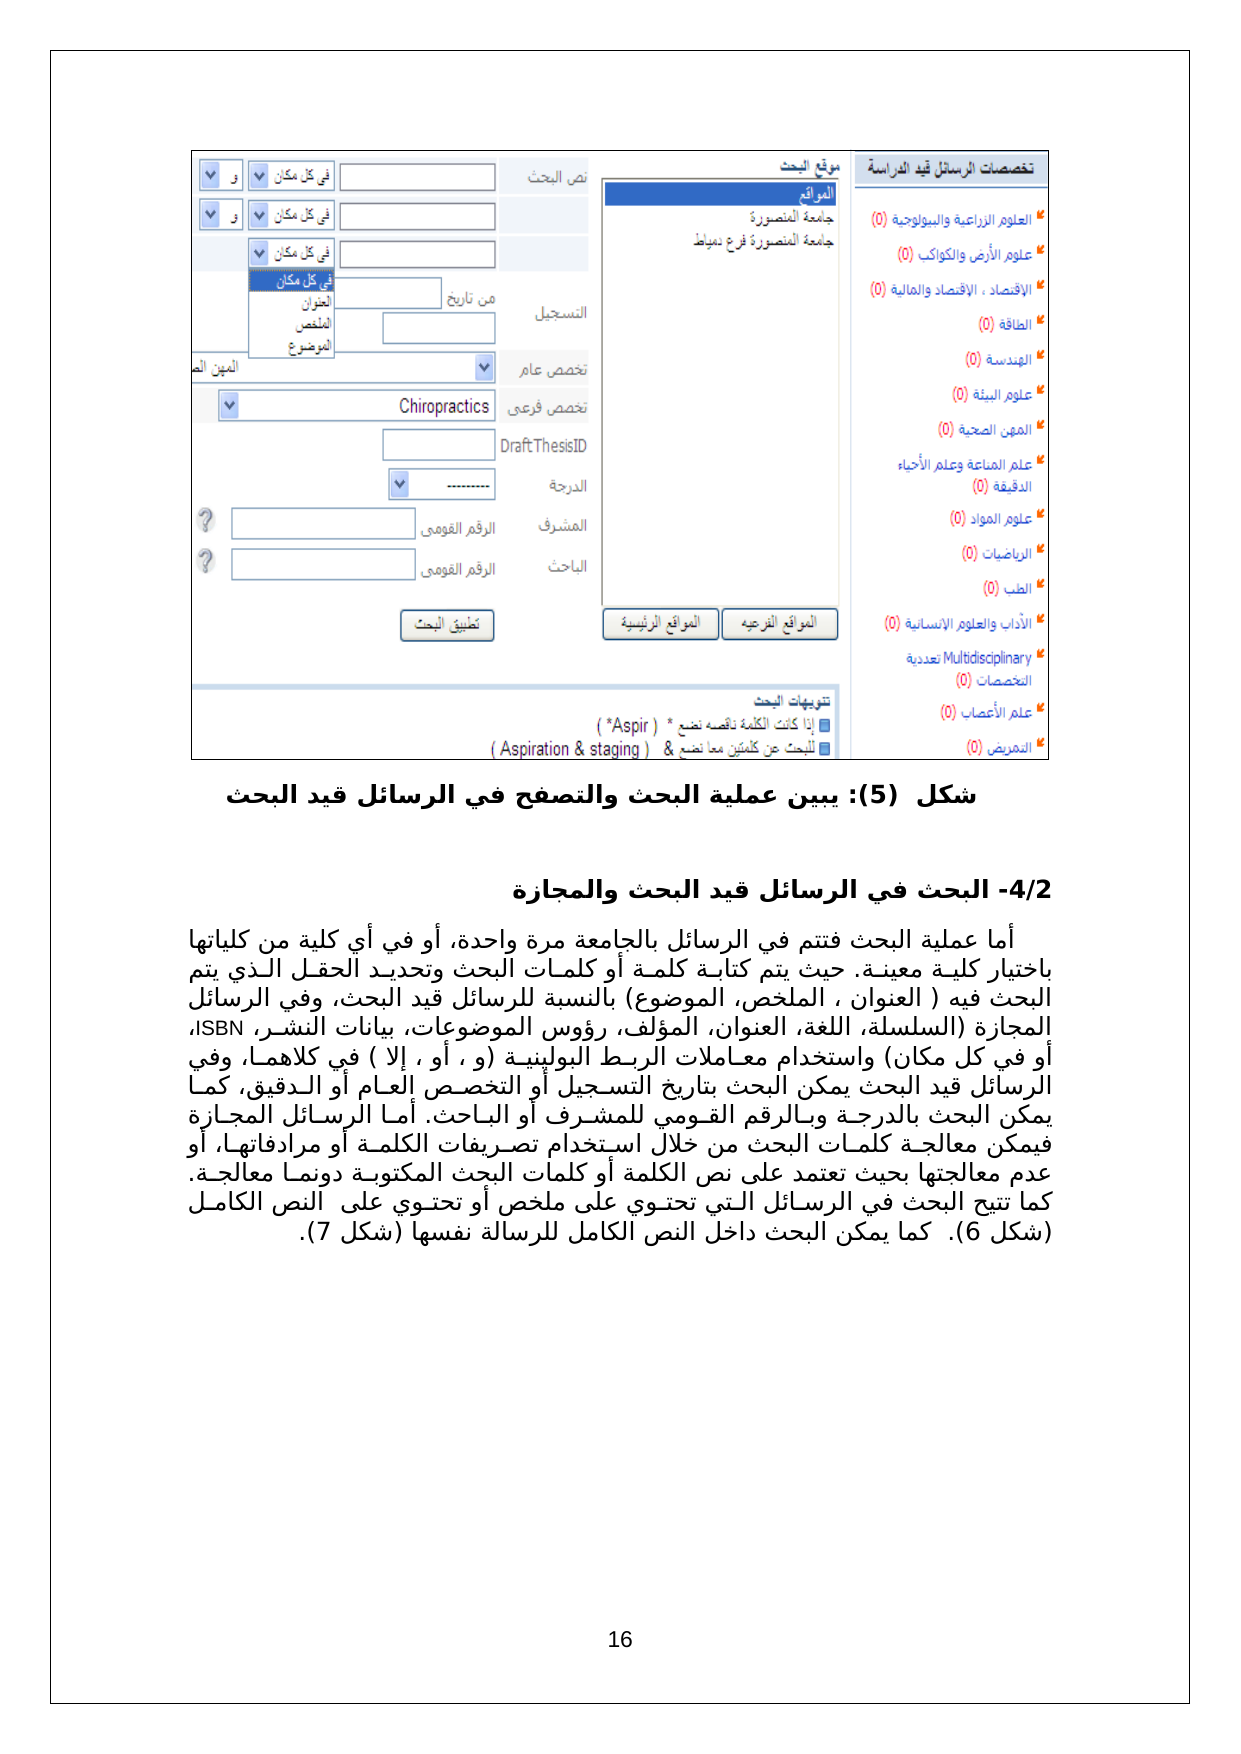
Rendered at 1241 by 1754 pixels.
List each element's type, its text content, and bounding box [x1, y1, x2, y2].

picture [192, 151, 1048, 759]
text أما عملية البحث فتتم في الرسائل بالجامعة مرة واحدة، أو في أي كلية من كلياتها باختيار كلية معينة. حيث يتم كتابة كلمة أو كلمات البحث وتحديد الحقل الذي يتم البحث فيه ( العنوان ، الملخص، الموضوع) بالنسبة للرسائل قيد البحث، وفي الرسائل المجازة (السلسلة، اللغة، العنوان، المؤلف، رؤوس الموضوعات، بيانات النشر، ISBN، أو في كل مكان) واستخدام معاملات الربط البولينية (و ، أو ، إلا ) في كلاهما، وفي الرسائل قيد البحث يمكن البحث بتاريخ التسجيل أو التخصص العام أو الدقيق، كما يمكن البحث بالدرجة وبالرقم القومي للمشرف أو الباحث. أما الرسائل المجازة فيمكن معالجة كلمات البحث من خلال استخدام تصريفات الكلمة أو مرادفاتها، أو عدم معالجتها بحيث تعتمد على نص الكلمة أو كلمات البحث المكتوبة دونما معالجة. كما تتيح البحث في الرسائل التي تحتوي على ملخص أو تحتوي على النص الكامل (شكل 6). كما يمكن البحث داخل النص الكامل للرسالة نفسها (شكل 7). [187, 925, 1053, 1246]
text 4/2- البحث في الرسائل قيد البحث والمجازة [187, 875, 1053, 904]
text شكل (5): يبين عملية البحث والتصفح في الرسائل قيد البحث [187, 780, 1015, 809]
